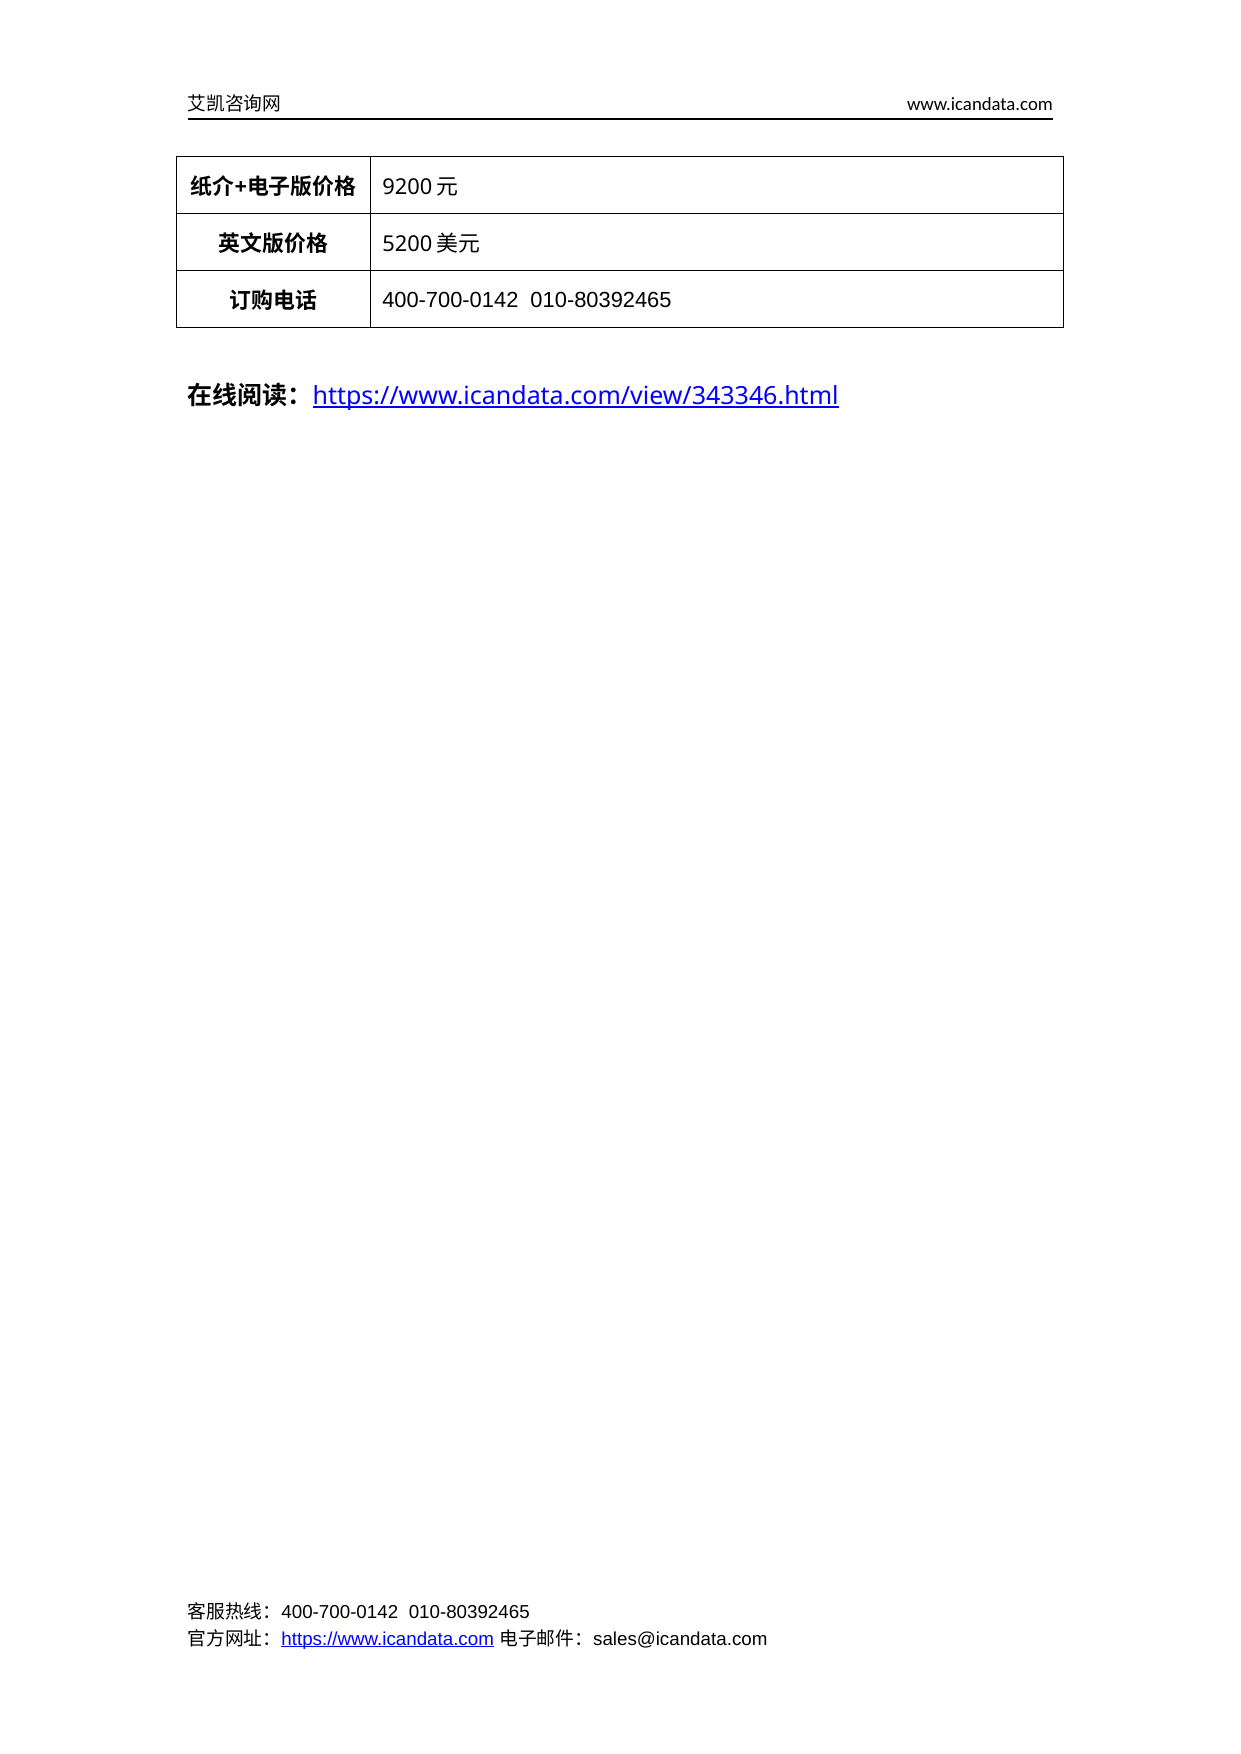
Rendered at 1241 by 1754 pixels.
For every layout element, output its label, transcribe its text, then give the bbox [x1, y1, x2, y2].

text 在线阅读：https://www.icandata.com/view/343346.html [187, 361, 1053, 426]
table_cell 400-700-0142 010-80392465 [371, 271, 1063, 327]
table_cell 订购电话 [177, 271, 370, 327]
table_cell 5200美元 [371, 214, 1063, 270]
table_cell 英文版价格 [177, 214, 370, 270]
table_cell 9200元 [371, 157, 1063, 213]
table_cell 纸介+电子版价格 [177, 157, 370, 213]
